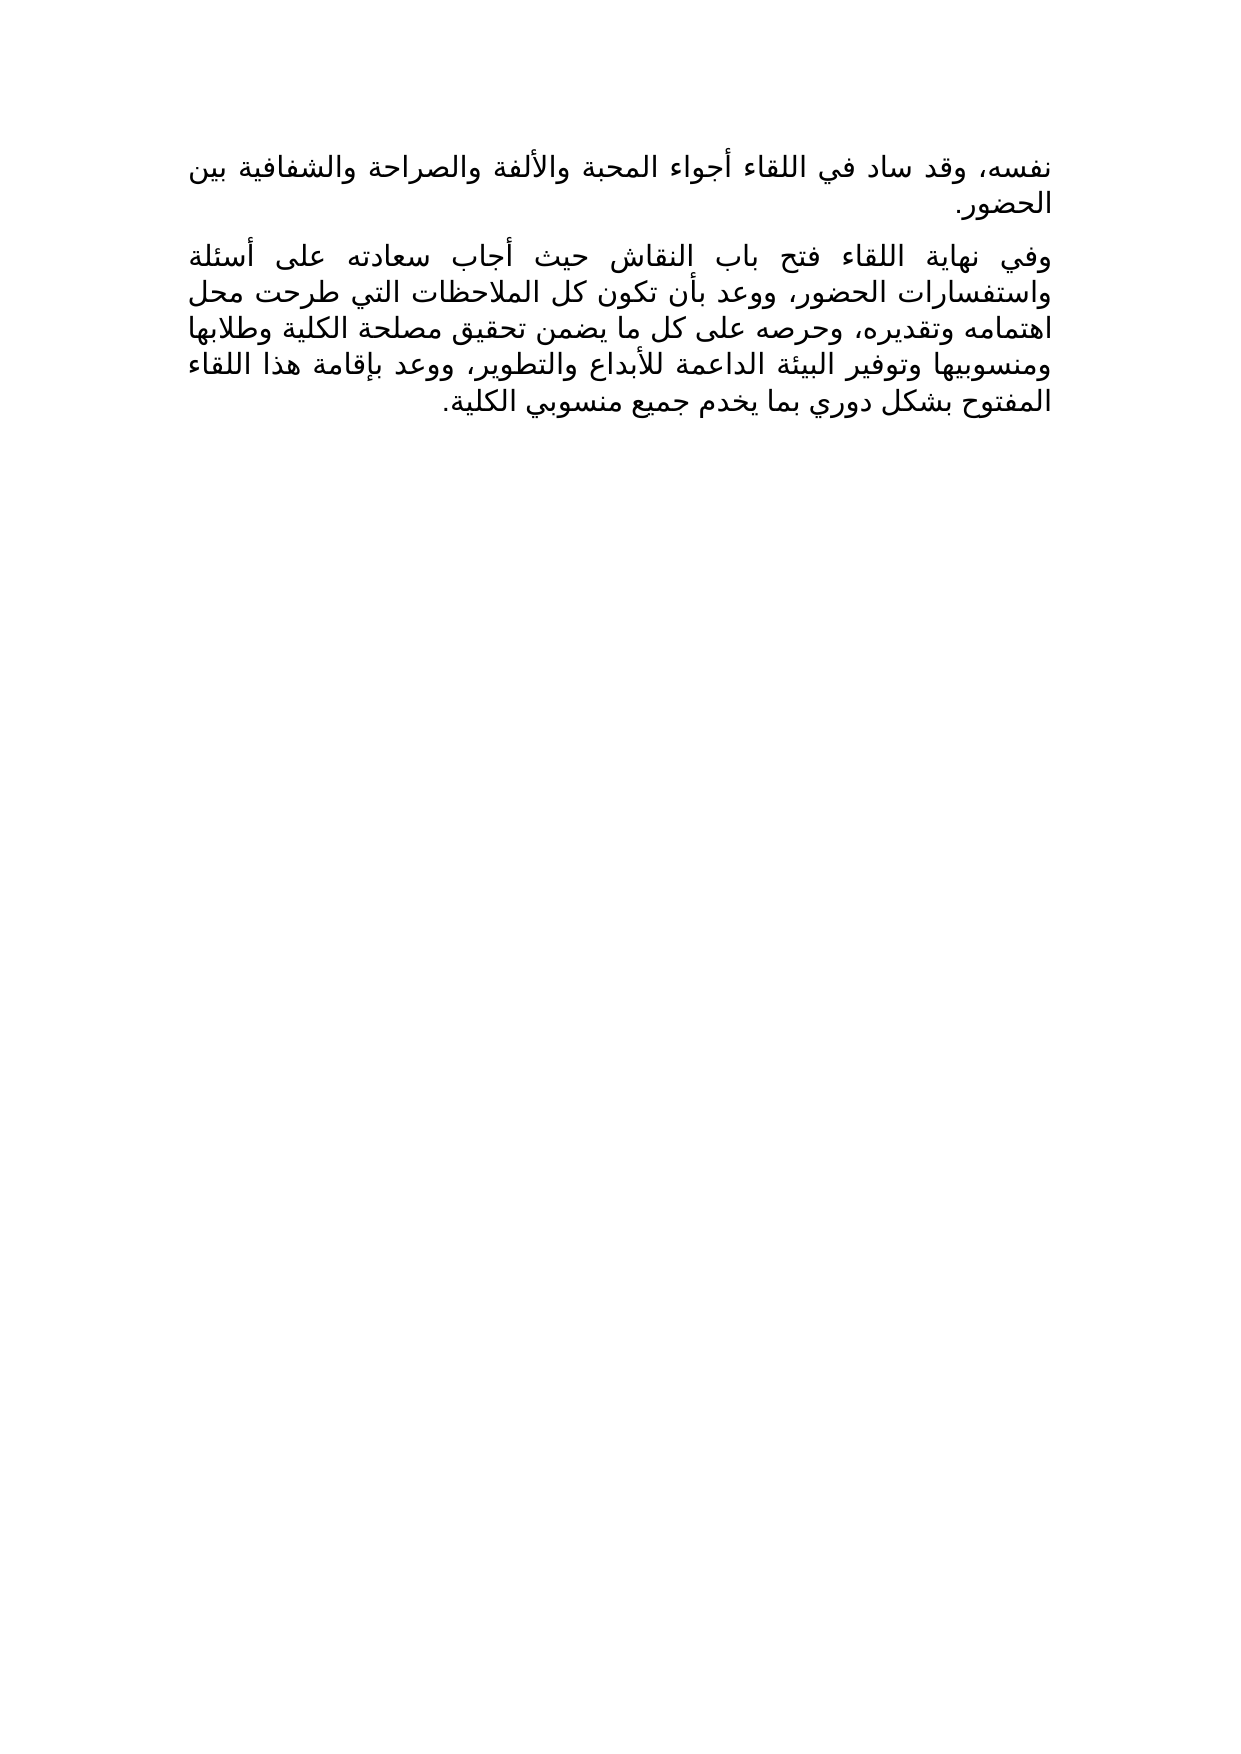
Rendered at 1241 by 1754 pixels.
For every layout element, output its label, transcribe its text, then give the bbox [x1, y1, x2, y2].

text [187, 150, 1053, 220]
text وفي نهاية اللقاء فتح باب النقاش حيث أجاب سعادته على أسئلة واستفسارات الحضور، ووعد بأن تكون كل الملاحظات التي طرحت محل اهتمامه وتقديره، وحرصه على كل ما يضمن تحقيق مصلحة الكلية وطلابها ومنسوبيها وتوفير البيئة الداعمة للأبداع والتطوير، ووعد بإقامة هذا اللقاء المفتوح بشكل دوري بما يخدم جميع منسوبي الكلية. [187, 239, 1053, 417]
